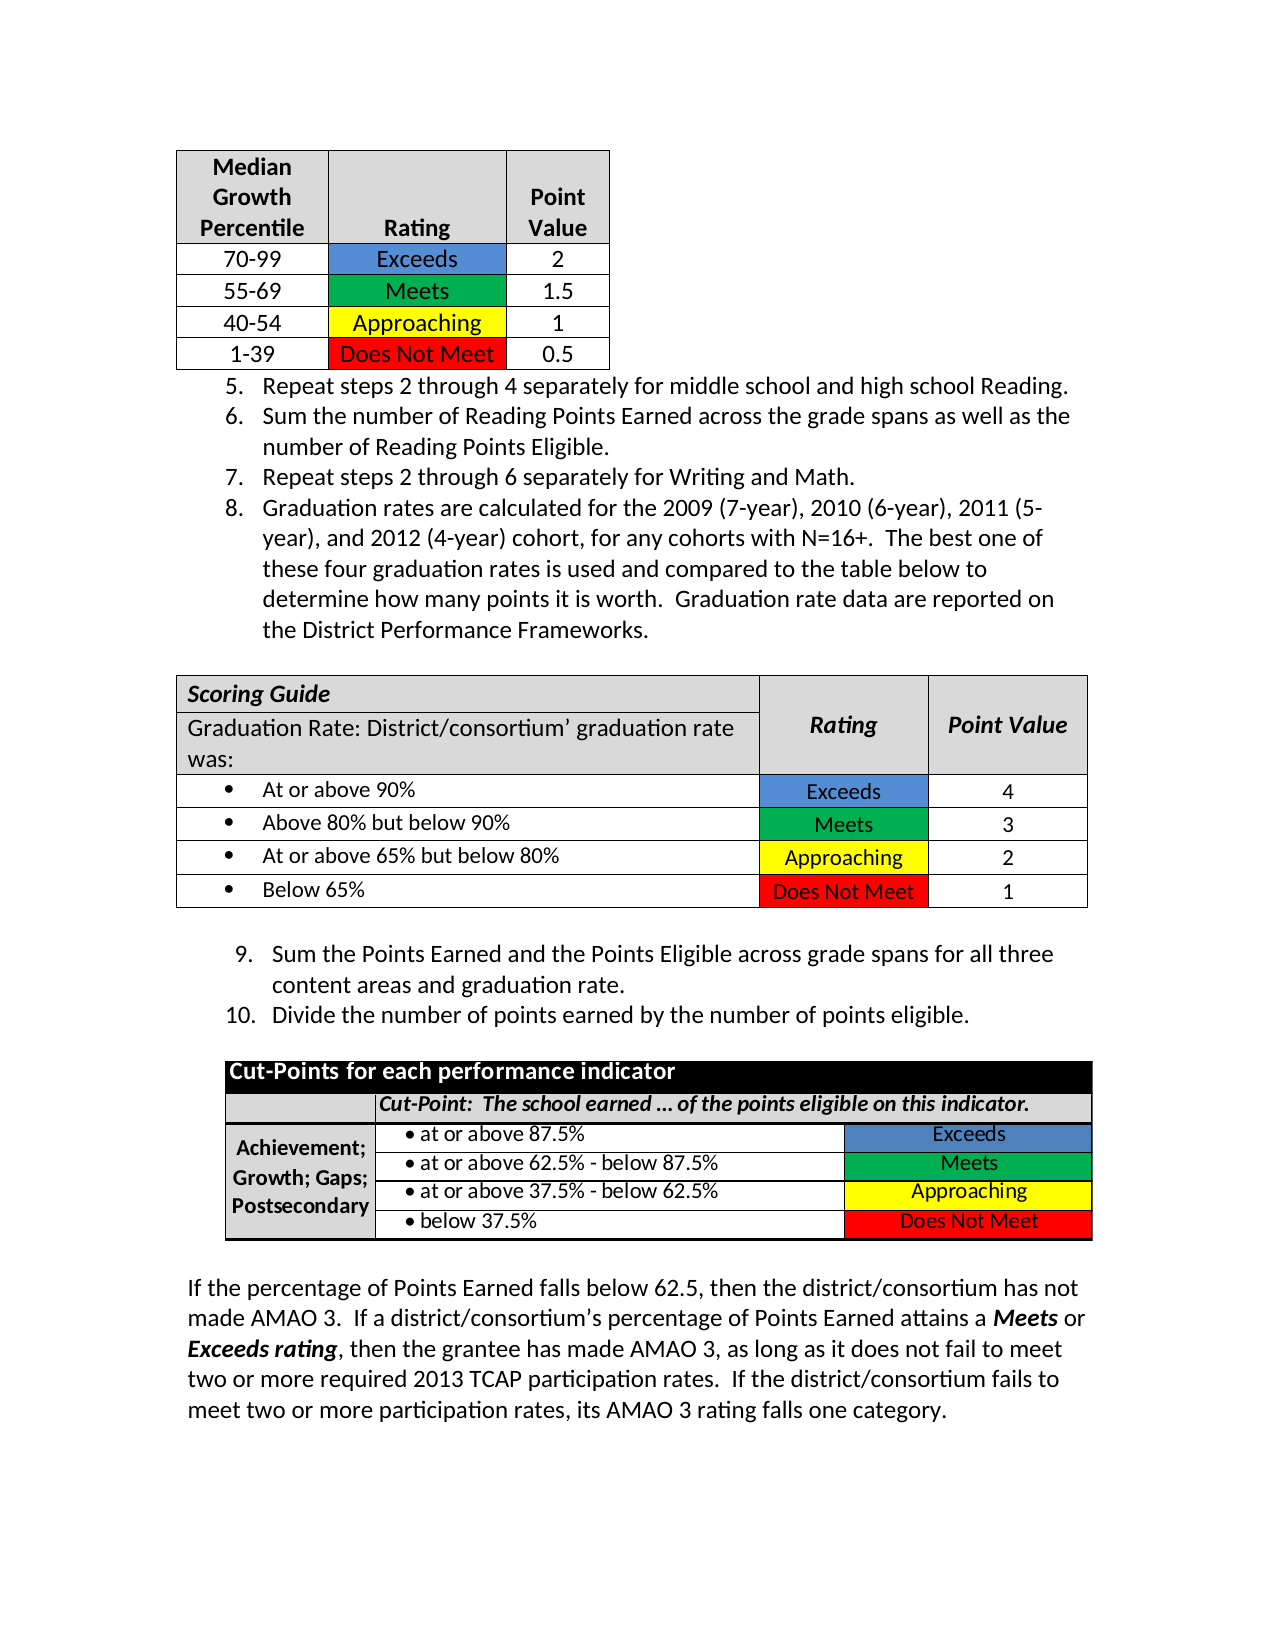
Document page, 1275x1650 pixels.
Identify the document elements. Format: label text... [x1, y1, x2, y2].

list Divide the number of points earned by the number of points eligible. [225, 999, 1087, 1030]
table_cell 1 [507, 307, 609, 337]
table_cell Meets [760, 808, 928, 840]
table_cell 3 [929, 808, 1087, 840]
table_cell Above 80% but below 90% [177, 808, 759, 840]
table_header Rating [760, 676, 928, 774]
table_cell Graduation Rate: District/consortium’ graduation rate was: [177, 713, 759, 774]
table_header Scoring Guide [177, 676, 759, 712]
table_cell At or above 65% but below 80% [177, 841, 759, 874]
table_cell 4 [929, 775, 1087, 807]
list Repeat steps 2 through 6 separately for Writing and Math. [225, 461, 1087, 492]
table_cell Does Not Meet [760, 875, 928, 907]
text If the percentage of Points Earned falls below 62.5, then the district/consortium has not made AMAO 3. If a district/consortium’s percentage of Points Earned attains a Meets or Exceeds rating, then the grantee has made AMAO 3, as long as it does not fail to meet two or more required 2013 TCAP participation rates. If the district/consortium fails to meet two or more participation rates, its AMAO 3 rating falls one category. [187, 1272, 1087, 1425]
table_header Point Value [929, 676, 1087, 774]
table_cell 1.5 [507, 275, 609, 306]
table_cell 1-39 [177, 338, 328, 369]
table_header Point Value [507, 151, 609, 243]
table_cell Exceeds [760, 775, 928, 807]
table_cell Approaching [329, 307, 506, 337]
table_cell At or above 90% [177, 775, 759, 807]
table_cell 70-99 [177, 244, 328, 274]
list Graduation rates are calculated for the 2009 (7-year), 2010 (6-year), 2011 (5-year), and 2012 (4-year) cohort, for any cohorts with N=16+. The best one of these four graduation rates is used and compared to the table below to determine how many points it is worth. Graduation rate data are reported on the District Performance Frameworks. [225, 492, 1087, 644]
table_cell Approaching [760, 841, 928, 874]
table_cell Does Not Meet [329, 338, 506, 369]
table_header Median Growth Percentile [177, 151, 328, 243]
table_cell 55-69 [177, 275, 328, 306]
list Sum the number of Reading Points Earned across the grade spans as well as the number of Reading Points Eligible. [225, 400, 1087, 461]
table_header Rating [329, 151, 506, 243]
table_cell 40-54 [177, 307, 328, 337]
table_cell Exceeds [329, 244, 506, 274]
table_cell 0.5 [507, 338, 609, 369]
list Repeat steps 2 through 4 separately for middle school and high school Reading. [225, 370, 1087, 400]
table_cell 2 [507, 244, 609, 274]
table_cell Below 65% [177, 875, 759, 907]
table_cell 1 [929, 875, 1087, 907]
table_cell Meets [329, 275, 506, 306]
list Sum the Points Earned and the Points Eligible across grade spans for all three content areas and graduation rate. [234, 938, 1087, 999]
table_cell 2 [929, 841, 1087, 874]
